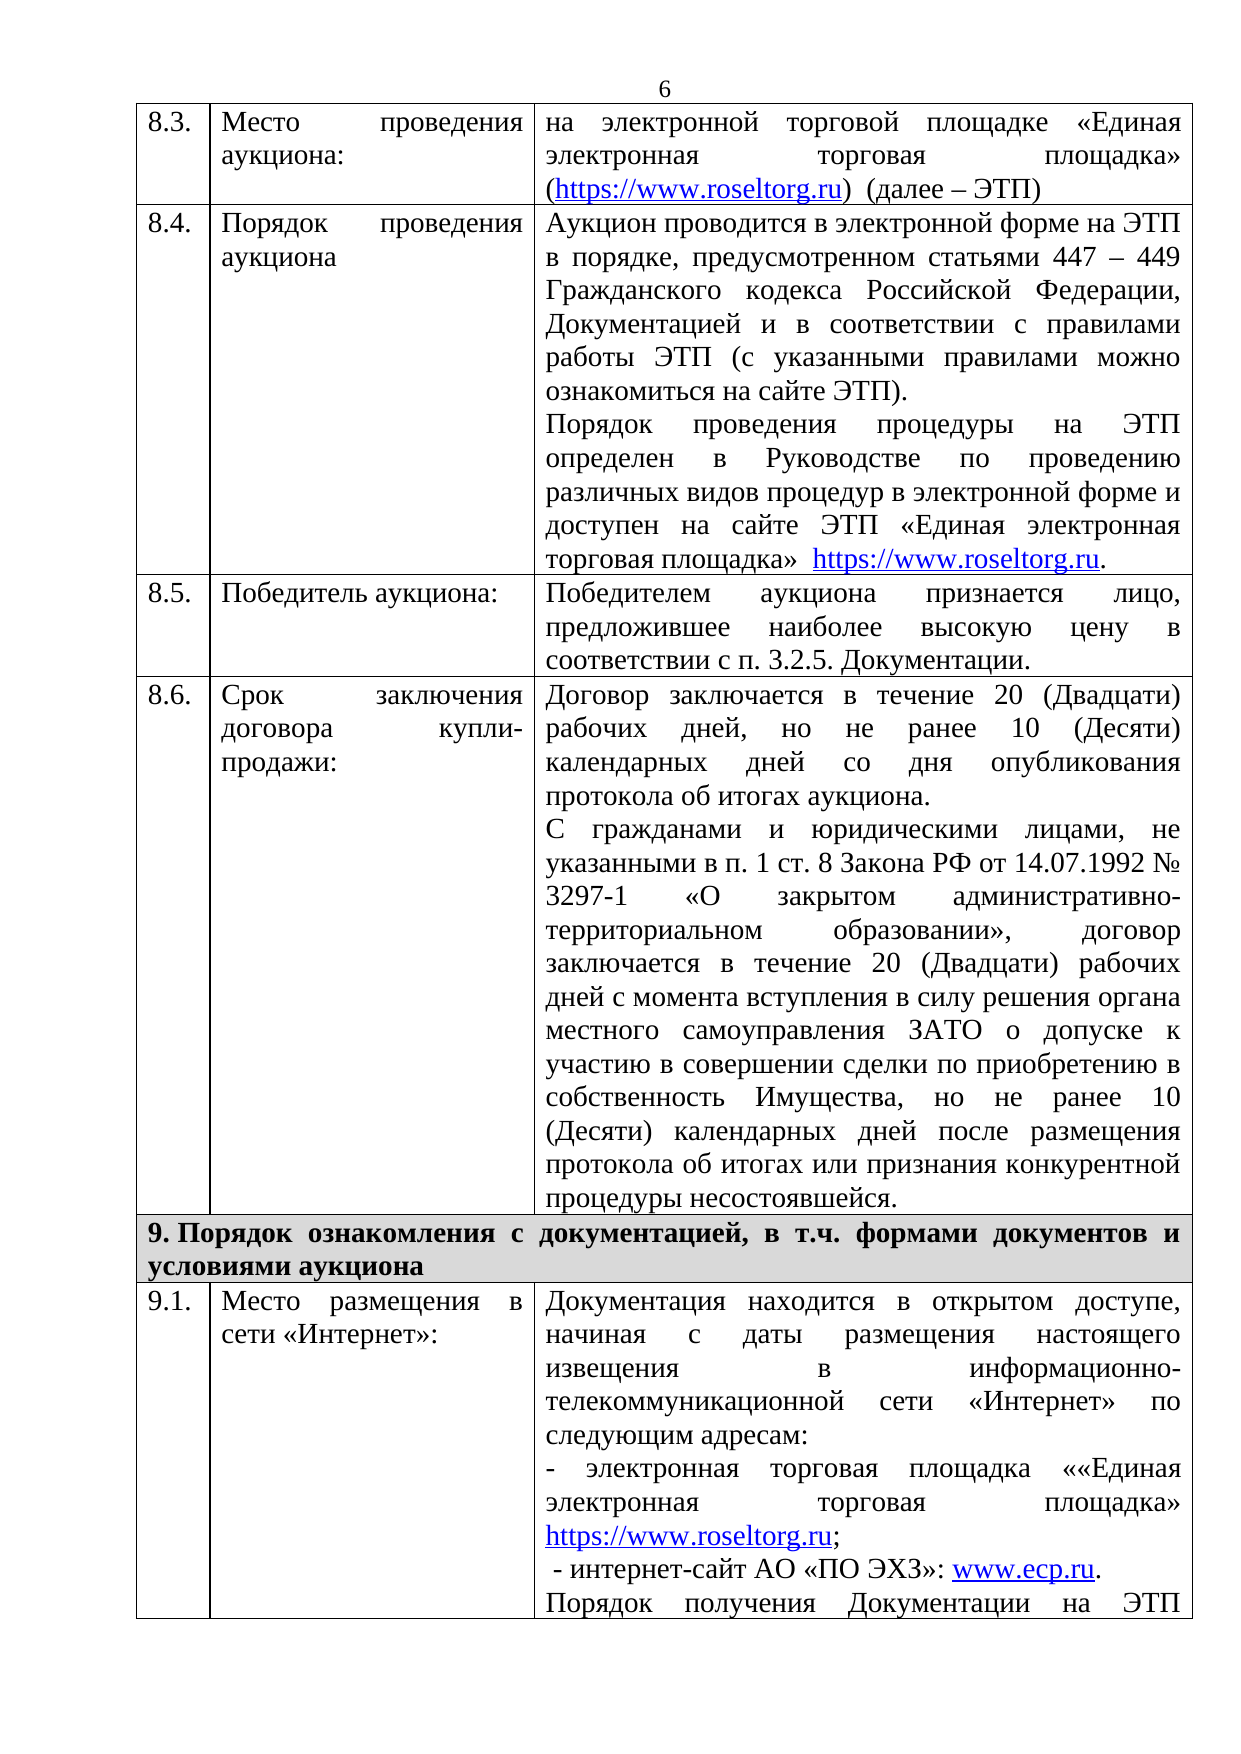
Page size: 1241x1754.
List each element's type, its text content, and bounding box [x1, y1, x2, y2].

table_cell Победителем аукциона признается лицо, предложившее наиболее высокую цену в соответствии с п. 3.2.5. Документации. [535, 575, 1192, 676]
table_cell [137, 677, 209, 1214]
table_cell Срок заключения договора купли-продажи: [211, 677, 534, 1214]
table_cell Аукцион проводится в электронной форме на ЭТП в порядке, предусмотренном статьями 447 – 449 Гражданского кодекса Российской Федерации, Документацией и в соответствии с правилами работы ЭТП (с указанными правилами можно ознакомиться на сайте ЭТП). Порядок проведения процедуры на ЭТП определен в Руководстве по проведению различных видов процедур в электронной форме и доступен на сайте ЭТП «Единая электронная торговая площадка» https://www.roseltorg.ru. [535, 205, 1192, 574]
table_cell [137, 575, 209, 676]
table_cell Договор заключается в течение 20 (Двадцати) рабочих дней, но не ранее 10 (Десяти) календарных дней со дня опубликования протокола об итогах аукциона. С гражданами и юридическими лицами, не указанными в п. 1 ст. 8 Закона РФ от 14.07.1992 № 3297-1 «О закрытом административно-территориальном образовании», договор заключается в течение 20 (Двадцати) рабочих дней с момента вступления в силу решения органа местного самоуправления ЗАТО о допуске к участию в совершении сделки по приобретению в собственность Имущества, но не ранее 10 (Десяти) календарных дней после размещения протокола об итогах или признания конкурентной процедуры несостоявшейся. [535, 677, 1192, 1214]
table_cell [137, 205, 209, 574]
table_cell [137, 104, 209, 204]
table_cell [137, 1283, 209, 1618]
table_cell Место проведения аукциона: [211, 104, 534, 204]
table_cell Порядок ознакомления с документацией, в т.ч. формами документов и условиями аукциона [137, 1215, 1192, 1282]
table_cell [535, 1283, 1192, 1618]
table_cell Порядок проведения аукциона [211, 205, 534, 574]
table_cell на электронной торговой площадке «Единая электронная торговая площадка» (https://www.roseltorg.ru) (далее – ЭТП) [535, 104, 1192, 204]
table_cell Победитель аукциона: [211, 575, 534, 676]
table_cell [211, 1283, 534, 1618]
